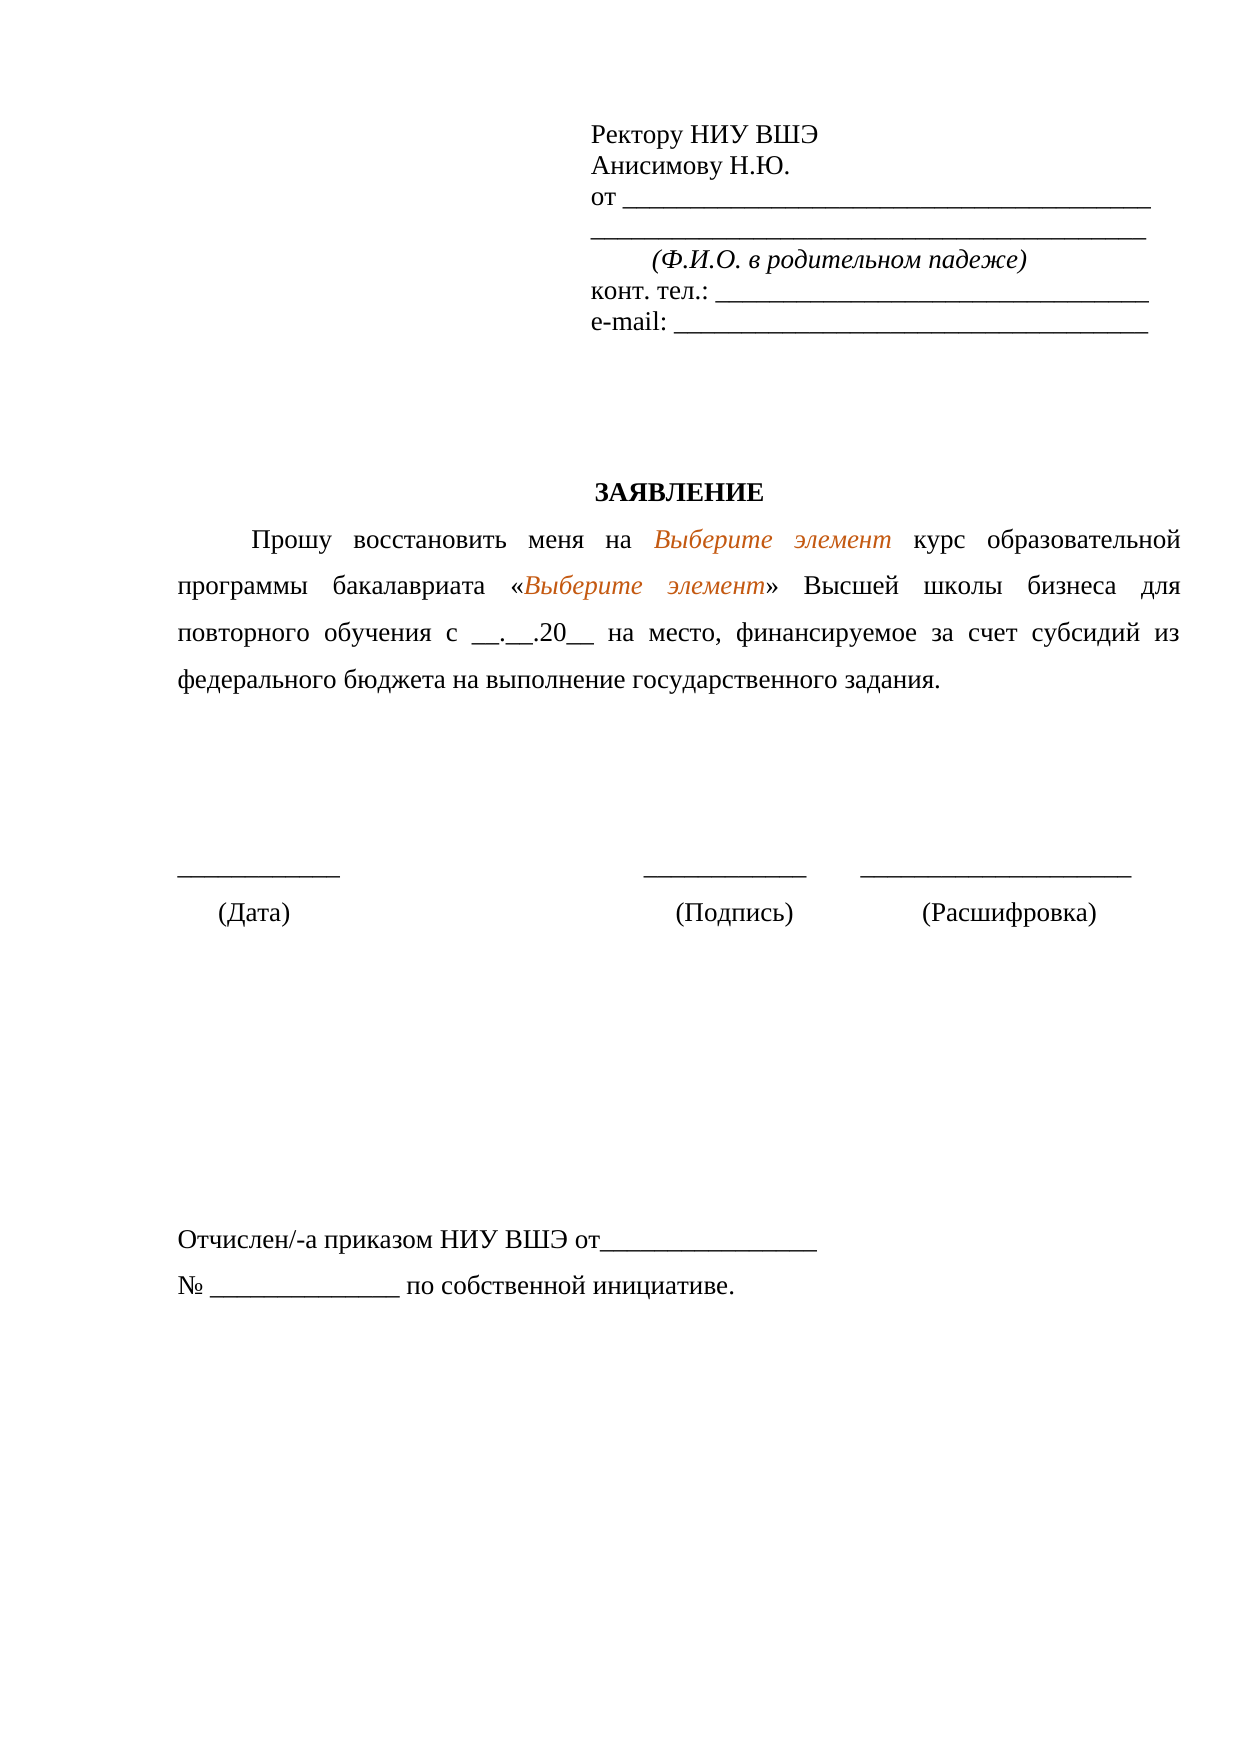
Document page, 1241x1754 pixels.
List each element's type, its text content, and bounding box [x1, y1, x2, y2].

text Ректору НИУ ВШЭ [591, 118, 1181, 149]
text Прошу восстановить меня на курс образовательной программы бакалавриата «» Высшей школы бизнеса для повторного обучения с __.__.20__ на место, финансируемое за счет субсидий из федерального бюджета на выполнение государственного задания. [177, 523, 1181, 694]
text от _______________________________________ [591, 180, 1181, 212]
text e-mail: ___________________________________ [591, 305, 1181, 336]
text ____________ ____________ ____________________ [177, 849, 1166, 881]
text конт. тел.: ________________________________ [591, 274, 1181, 305]
text _________________________________________ [591, 212, 1181, 243]
text (Дата) (Подпись) (Расшифровка) [177, 896, 1181, 927]
text ЗАЯВЛЕНИЕ [177, 476, 1181, 507]
text (Ф.И.О. в родительном падеже) [591, 243, 1181, 274]
text № ______________ по собственной инициативе. [177, 1269, 1181, 1301]
text Анисимову Н.Ю. [591, 149, 1181, 180]
text Отчислен/-a приказом НИУ ВШЭ от________________ [177, 1223, 1181, 1254]
